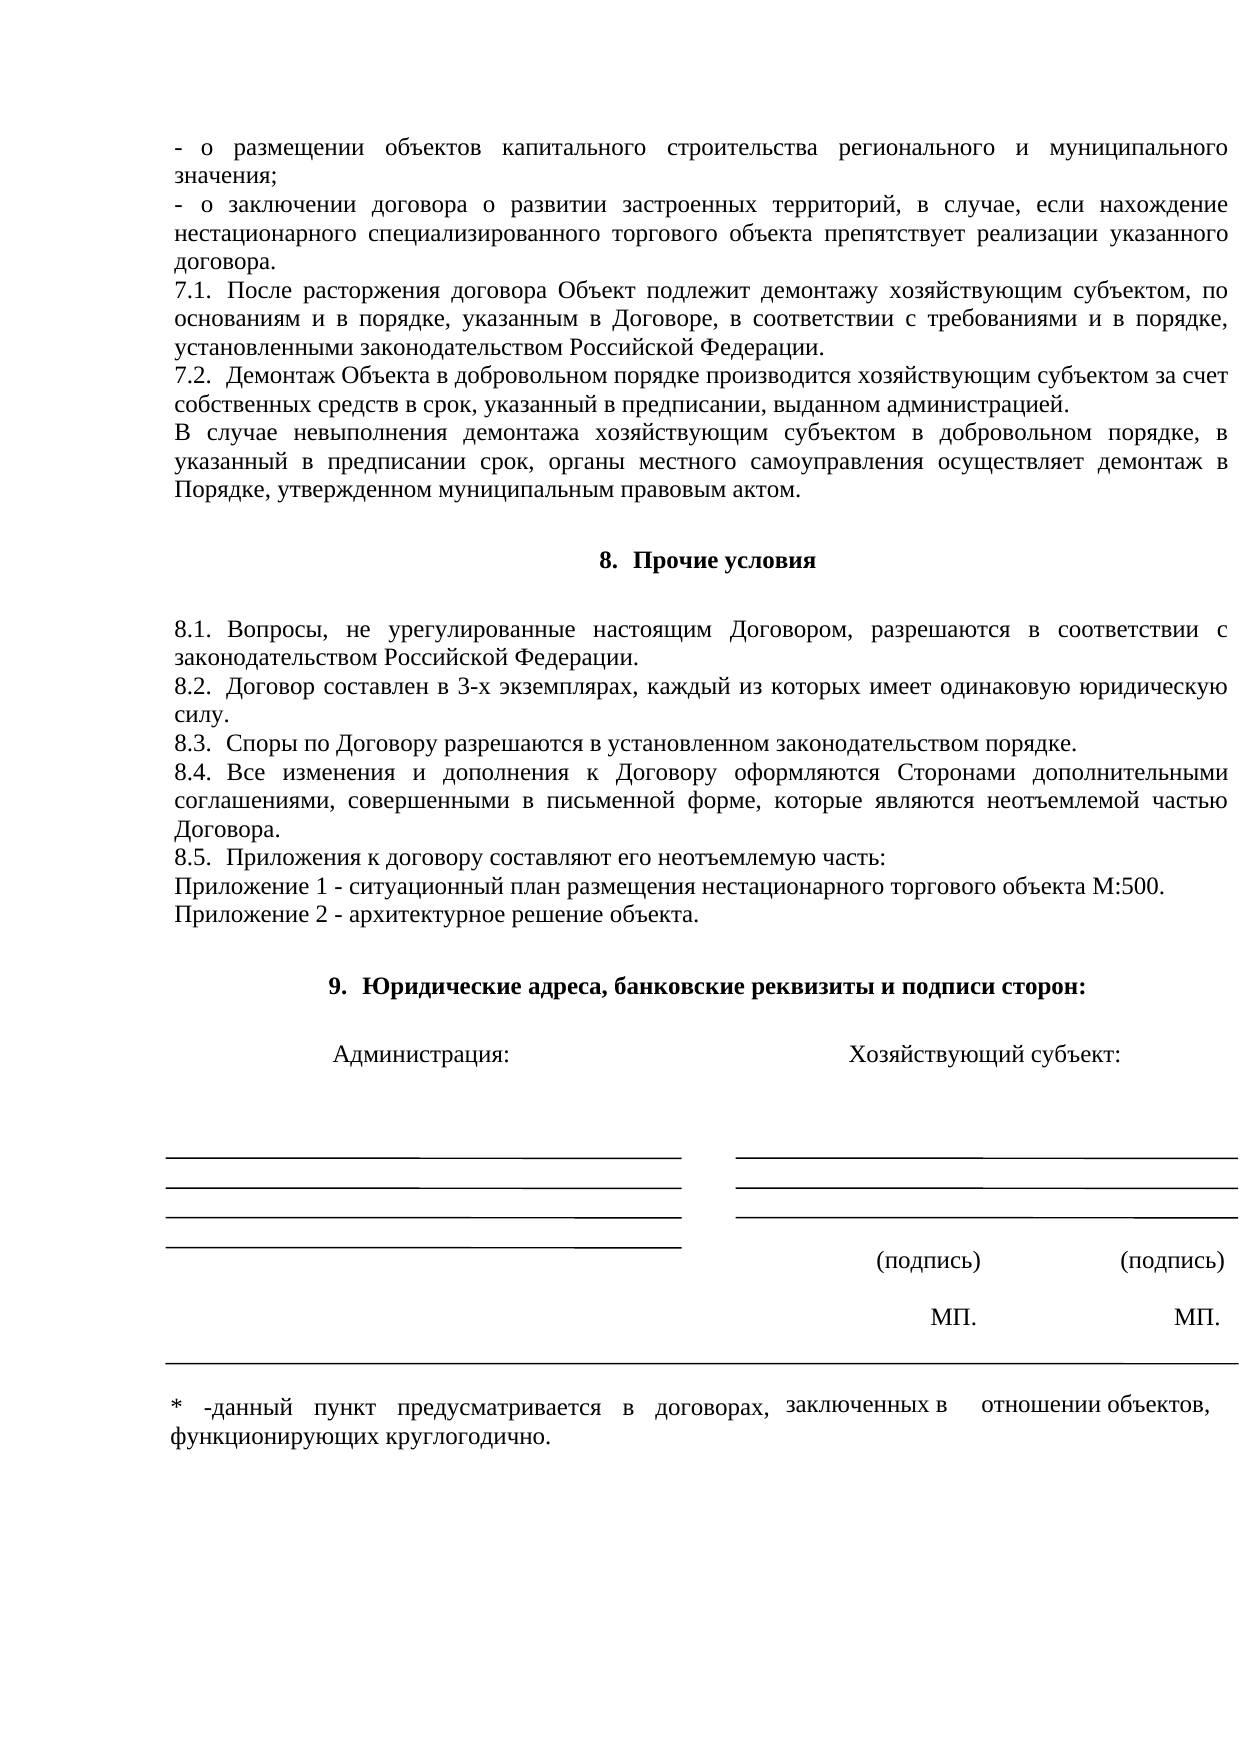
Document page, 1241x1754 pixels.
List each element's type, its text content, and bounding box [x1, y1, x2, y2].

list После расторжения договора Объект подлежит демонтажу хозяйствующим субъектом, по основаниям и в порядке, указанным в Договоре, в соответствии с требованиями и в порядке, установленными законодательством Российской Федерации. [174, 275, 1229, 361]
text МП. МП. [930, 1306, 1221, 1331]
list о заключении договора о развитии застроенных территорий, в случае, если нахождение нестационарного специализированного торгового объекта препятствует реализации указанного договора. [174, 189, 1229, 275]
text (подпись) [1120, 1248, 1225, 1273]
list Прочие условия [599, 549, 816, 574]
list Юридические адреса, банковские реквизиты и подписи сторон: [328, 975, 1087, 1000]
list Споры по Договору разрешаются в установленном законодательством порядке. [174, 729, 1229, 757]
list Договор составлен в 3-х экземплярах, каждый из которых имеет одинаковую юридическую силу. [174, 672, 1229, 729]
list о размещении объектов капитального строительства регионального и муниципального значения; [174, 132, 1229, 189]
text В случае невыполнения демонтажа хозяйствующим субъектом в добровольном порядке, в указанный в предписании срок, органы местного самоуправления осуществляет демонтаж в Порядке, утвержденном муниципальным правовым актом. [174, 418, 1229, 503]
list Все изменения и дополнения к Договору оформляются Сторонами дополнительными соглашениями, совершенными в письменной форме, которые являются неотъемлемой частью Договора. [174, 757, 1229, 843]
text Хозяйствующий субъект: [848, 1043, 1121, 1068]
list Демонтаж Объекта в добровольном порядке производится хозяйствующим субъектом за счет собственных средств в срок, указанный в предписании, выданном администрацией. [174, 361, 1229, 418]
list Вопросы, не урегулированные настоящим Договором, разрешаются в соответствии с законодательством Российской Федерации. [174, 614, 1229, 672]
text заключенных в [786, 1393, 948, 1418]
text (подпись) [876, 1248, 981, 1273]
text Приложение 1 - ситуационный план размещения нестационарного торгового объекта М:500. Приложение 2 - архитектурное решение объекта. [174, 871, 1229, 928]
text Администрация: [332, 1043, 510, 1068]
list Приложения к договору составляют его неотъемлемую часть: [174, 843, 1229, 871]
text отношении объектов, [981, 1393, 1210, 1418]
text * -данный пункт предусматривается в договорах, функционирующих круглогодично. [170, 1392, 770, 1450]
